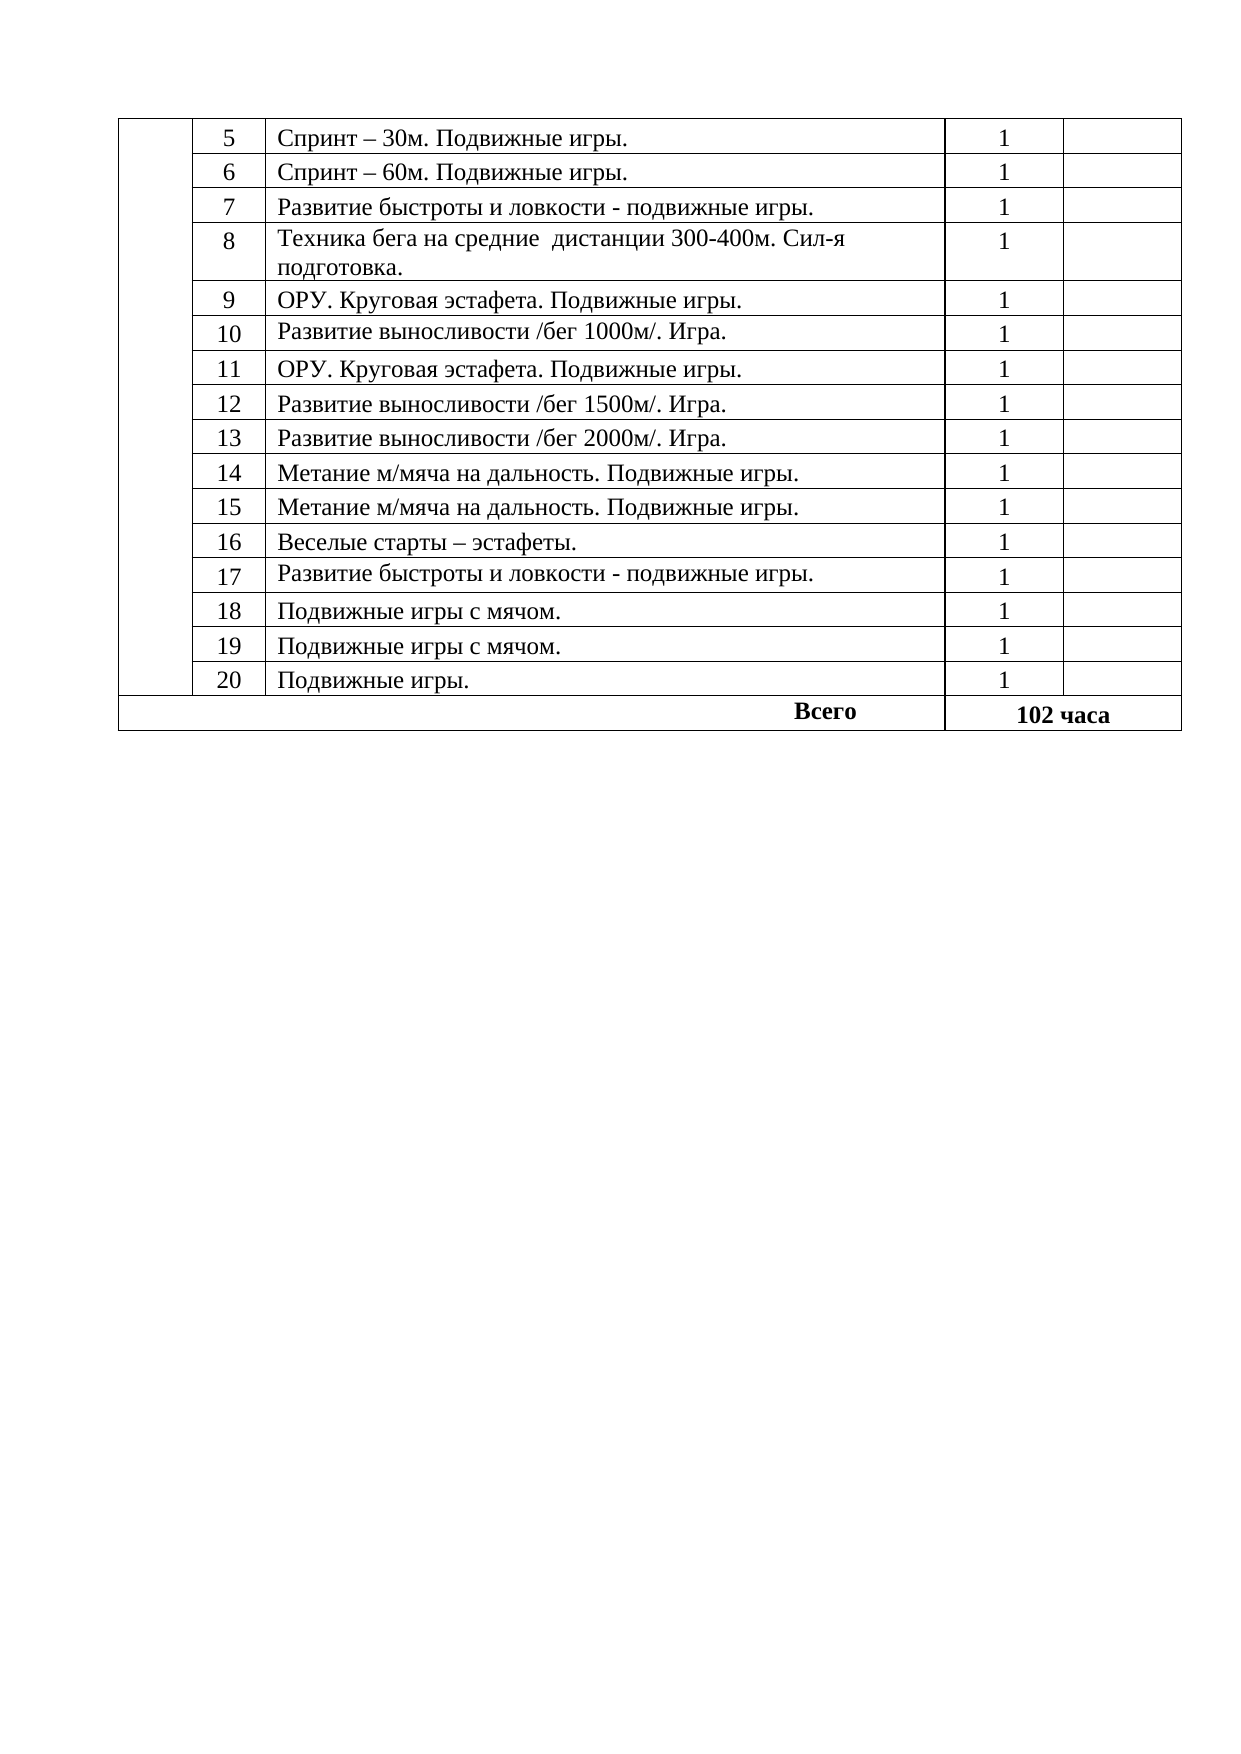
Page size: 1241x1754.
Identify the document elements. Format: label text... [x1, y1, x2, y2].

table_cell Веселые старты – эстафеты. [266, 524, 944, 557]
table_cell 13 [193, 420, 265, 453]
table_cell [1064, 385, 1181, 419]
table_cell [1064, 154, 1181, 187]
table_cell 18 [193, 593, 265, 626]
table_cell 16 [193, 524, 265, 557]
table_cell Подвижные игры. [266, 662, 944, 695]
table_cell [1064, 662, 1181, 695]
table_cell 1 [946, 351, 1063, 384]
table_cell [1064, 593, 1181, 626]
table_cell 11 [193, 351, 265, 384]
table_cell 12 [193, 385, 265, 419]
table_cell ОРУ. Круговая эстафета. Подвижные игры. [266, 351, 944, 384]
table_cell 14 [193, 454, 265, 488]
table_cell [1064, 223, 1181, 280]
table_cell Развитие быстроты и ловкости - подвижные игры. [266, 558, 944, 592]
table_cell 5 [193, 119, 265, 153]
table_cell 10 [193, 316, 265, 349]
table_cell 102 часа [946, 696, 1181, 730]
table_cell 17 [193, 558, 265, 592]
table_cell [1064, 188, 1181, 222]
table_cell 9 [193, 281, 265, 315]
table_cell 1 [946, 662, 1063, 695]
table_cell [1064, 489, 1181, 522]
table_cell 1 [946, 627, 1063, 661]
table_cell 1 [946, 593, 1063, 626]
table_cell [1064, 627, 1181, 661]
table_cell 1 [946, 119, 1063, 153]
table_cell 1 [946, 223, 1063, 280]
table_cell [1064, 524, 1181, 557]
table_cell Спринт – 60м. Подвижные игры. [266, 154, 944, 187]
table_cell 7 [193, 188, 265, 222]
table_cell [1064, 351, 1181, 384]
table_cell Подвижные игры с мячом. [266, 627, 944, 661]
table_cell ОРУ. Круговая эстафета. Подвижные игры. [266, 281, 944, 315]
table_cell Развитие выносливости /бег 1000м/. Игра. [266, 316, 944, 349]
table_cell 1 [946, 385, 1063, 419]
table_cell Развитие выносливости /бег 2000м/. Игра. [266, 420, 944, 453]
table_cell 1 [946, 281, 1063, 315]
table_cell 20 [193, 662, 265, 695]
table_cell 1 [946, 316, 1063, 349]
table_cell [1064, 281, 1181, 315]
table_cell Техника бега на средние дистанции 300-400м. Сил-я подготовка. [266, 223, 944, 280]
table_cell 1 [946, 524, 1063, 557]
table_cell 1 [946, 454, 1063, 488]
table_cell Метание м/мяча на дальность. Подвижные игры. [266, 454, 944, 488]
table_cell Развитие выносливости /бег 1500м/. Игра. [266, 385, 944, 419]
table_cell 1 [946, 489, 1063, 522]
table_cell 6 [193, 154, 265, 187]
table_cell [1064, 454, 1181, 488]
table_cell [1064, 558, 1181, 592]
table_cell Подвижные игры с мячом. [266, 593, 944, 626]
table_cell 1 [946, 420, 1063, 453]
table_cell [1064, 119, 1181, 153]
table_cell Всего [119, 696, 944, 730]
table_cell 19 [193, 627, 265, 661]
table_cell Развитие быстроты и ловкости - подвижные игры. [266, 188, 944, 222]
table_cell 1 [946, 154, 1063, 187]
table_cell Метание м/мяча на дальность. Подвижные игры. [266, 489, 944, 522]
table_cell 1 [946, 188, 1063, 222]
table_cell Спринт – 30м. Подвижные игры. [266, 119, 944, 153]
table_cell 1 [946, 558, 1063, 592]
table_cell [1064, 420, 1181, 453]
table_cell 15 [193, 489, 265, 522]
table_cell 8 [193, 223, 265, 280]
table_cell [1064, 316, 1181, 349]
